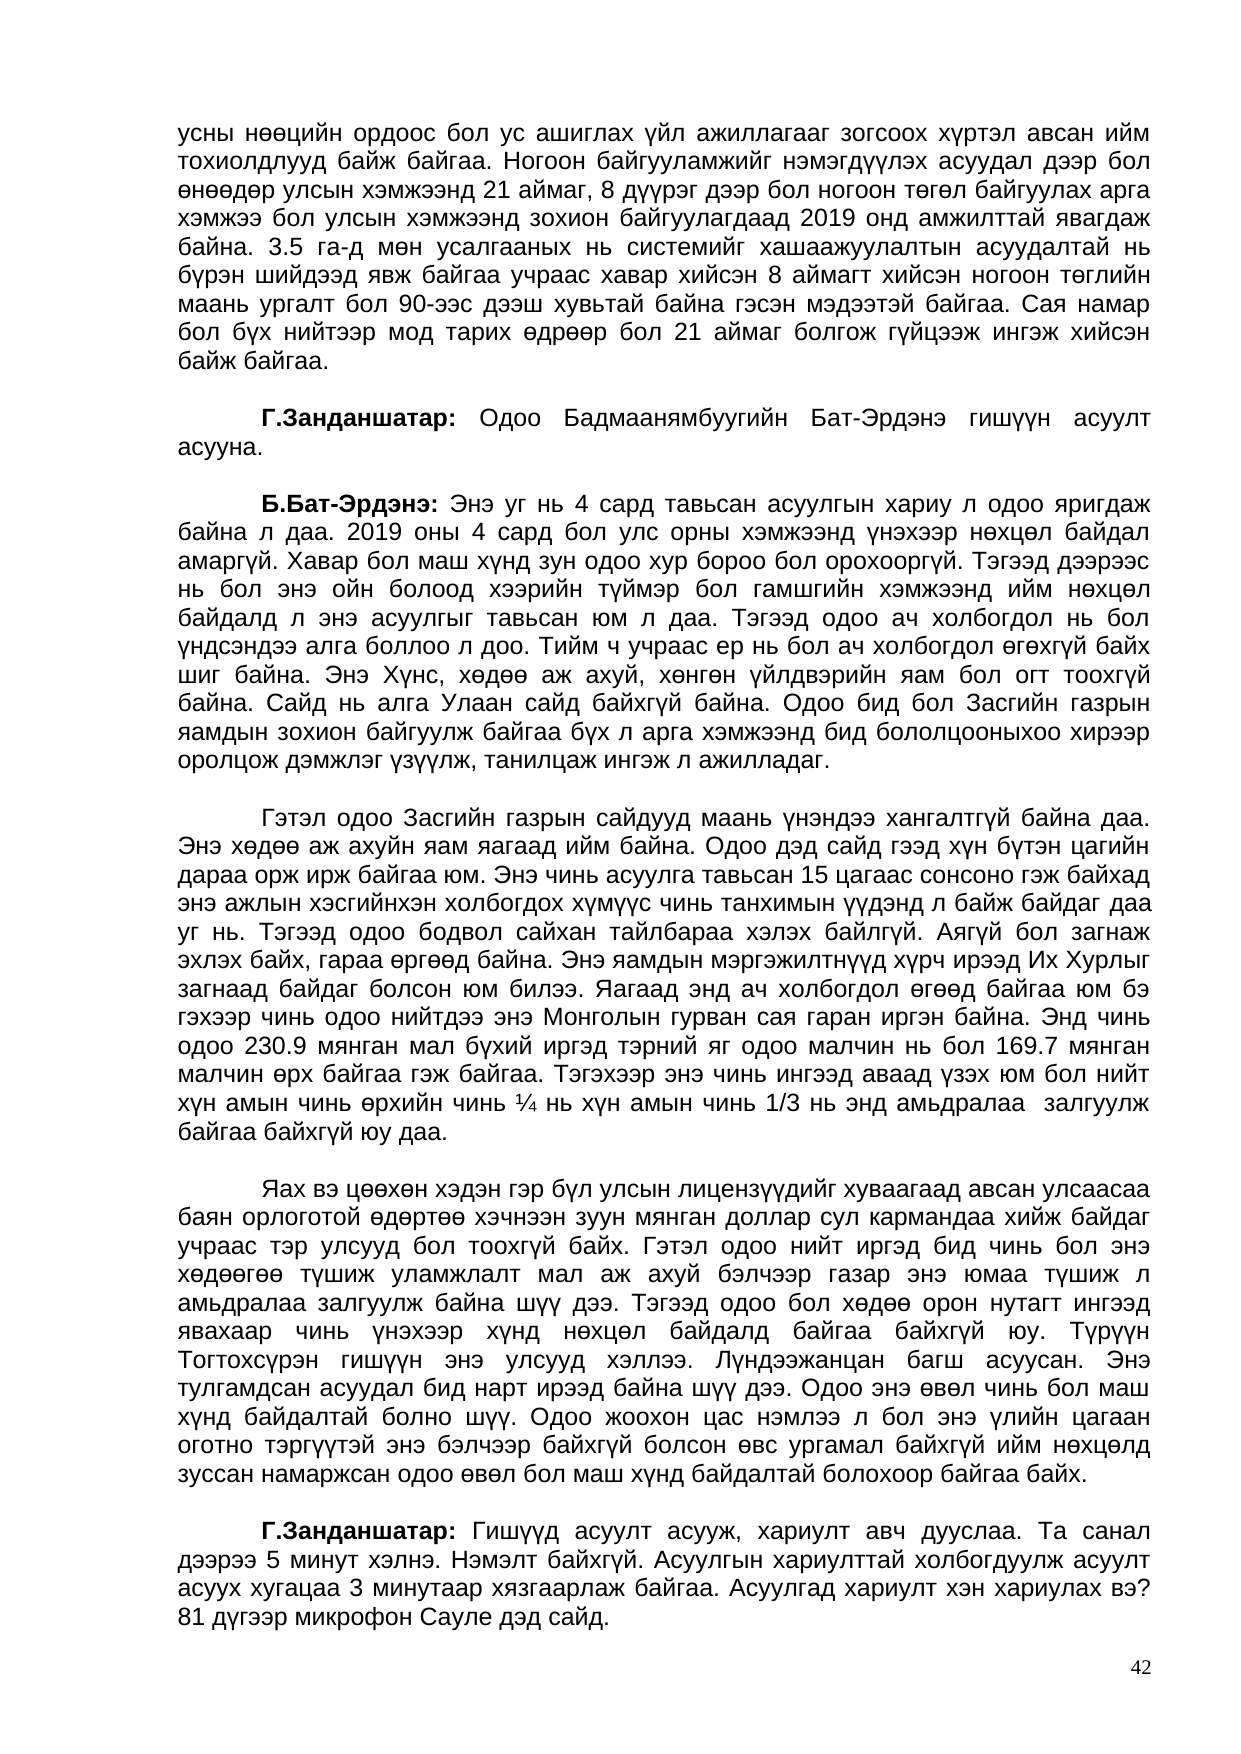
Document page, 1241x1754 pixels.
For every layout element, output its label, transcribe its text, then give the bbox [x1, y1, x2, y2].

text Яах вэ цөөхөн хэдэн гэр бүл улсын лицензүүдийг хуваагаад авсан улсаасаа баян орлоготой өдөртөө хэчнээн зуун мянган доллар сул кармандаа хийж байдаг учраас тэр улсууд бол тоохгүй байх. Гэтэл одоо нийт иргэд бид чинь бол энэ хөдөөгөө түшиж уламжлалт мал аж ахуй бэлчээр газар энэ юмаа түшиж л амьдралаа залгуулж байна шүү дээ. Тэгээд одоо бол хөдөө орон нутагт ингээд явахаар чинь үнэхээр хүнд нөхцөл байдалд байгаа байхгүй юу. Түрүүн Тогтохсүрэн гишүүн энэ улсууд хэллээ. Лүндээжанцан багш асуусан. Энэ тулгамдсан асуудал бид нарт ирээд байна шүү дээ. Одоо энэ өвөл чинь бол маш хүнд байдалтай болно шүү. Одоо жоохон цас нэмлээ л бол энэ үлийн цагаан оготно тэргүүтэй энэ бэлчээр байхгүй болсон өвс ургамал байхгүй ийм нөхцөлд зуссан намаржсан одоо өвөл бол маш хүнд байдалтай болохоор байгаа байх. [177, 1174, 1152, 1488]
text Гэтэл одоо Засгийн газрын сайдууд маань үнэндээ хангалтгүй байна даа. Энэ хөдөө аж ахуйн яам яагаад ийм байна. Одоо дэд сайд гээд хүн бүтэн цагийн дараа орж ирж байгаа юм. Энэ чинь асуулга тавьсан 15 цагаас сонсоно гэж байхад энэ ажлын хэсгийнхэн холбогдох хүмүүс чинь танхимын үүдэнд л байж байдаг даа уг нь. Тэгээд одоо бодвол сайхан тайлбараа хэлэх байлгүй. Аягүй бол загнаж эхлэх байх, гараа өргөөд байна. Энэ яамдын мэргэжилтнүүд хүрч ирээд Их Хурлыг загнаад байдаг болсон юм билээ. Яагаад энд ач холбогдол өгөөд байгаа юм бэ гэхээр чинь одоо нийтдээ энэ Монголын гурван сая гаран иргэн байна. Энд чинь одоо 230.9 мянган мал бүхий иргэд тэрний яг одоо малчин нь бол 169.7 мянган малчин өрх байгаа гэж байгаа. Тэгэхээр энэ чинь ингээд аваад үзэх юм бол нийт хүн амын чинь өрхийн чинь ¼ нь хүн амын чинь 1/3 нь энд амьдралаа залгуулж байгаа байхгүй юу даа. [177, 803, 1152, 1146]
text Б.Бат-Эрдэнэ: Энэ уг нь 4 сард тавьсан асуулгын хариу л одоо яригдаж байна л даа. 2019 оны 4 сард бол улс орны хэмжээнд үнэхээр нөхцөл байдал амаргүй. Хавар бол маш хүнд зун одоо хур бороо бол орохооргүй. Тэгээд дээрээс нь бол энэ ойн болоод хээрийн түймэр бол гамшгийн хэмжээнд ийм нөхцөл байдалд л энэ асуулгыг тавьсан юм л даа. Тэгээд одоо ач холбогдол нь бол үндсэндээ алга боллоо л доо. Тийм ч учраас ер нь бол ач холбогдол өгөхгүй байх шиг байна. Энэ Хүнс, хөдөө аж ахуй, хөнгөн үйлдвэрийн яам бол огт тоохгүй байна. Сайд нь алга Улаан сайд байхгүй байна. Одоо бид бол Засгийн газрын яамдын зохион байгуулж байгаа бүх л арга хэмжээнд бид бололцооныхоо хирээр оролцож дэмжлэг үзүүлж, танилцаж ингэж л ажилладаг. [177, 489, 1152, 774]
text Г.Занданшатар: Одоо Бадмаанямбуугийн Бат-Эрдэнэ гишүүн асуулт асууна. [177, 403, 1152, 461]
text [177, 118, 1152, 375]
text Г.Занданшатар: Гишүүд асуулт асууж, хариулт авч дууслаа. Та санал дээрээ 5 минут хэлнэ. Нэмэлт байхгүй. Асуулгын хариулттай холбогдуулж асуулт асуух хугацаа 3 минутаар хязгаарлаж байгаа. Асуулгад хариулт хэн хариулах вэ? 81 дүгээр микрофон Сауле дэд сайд. [177, 1517, 1152, 1631]
